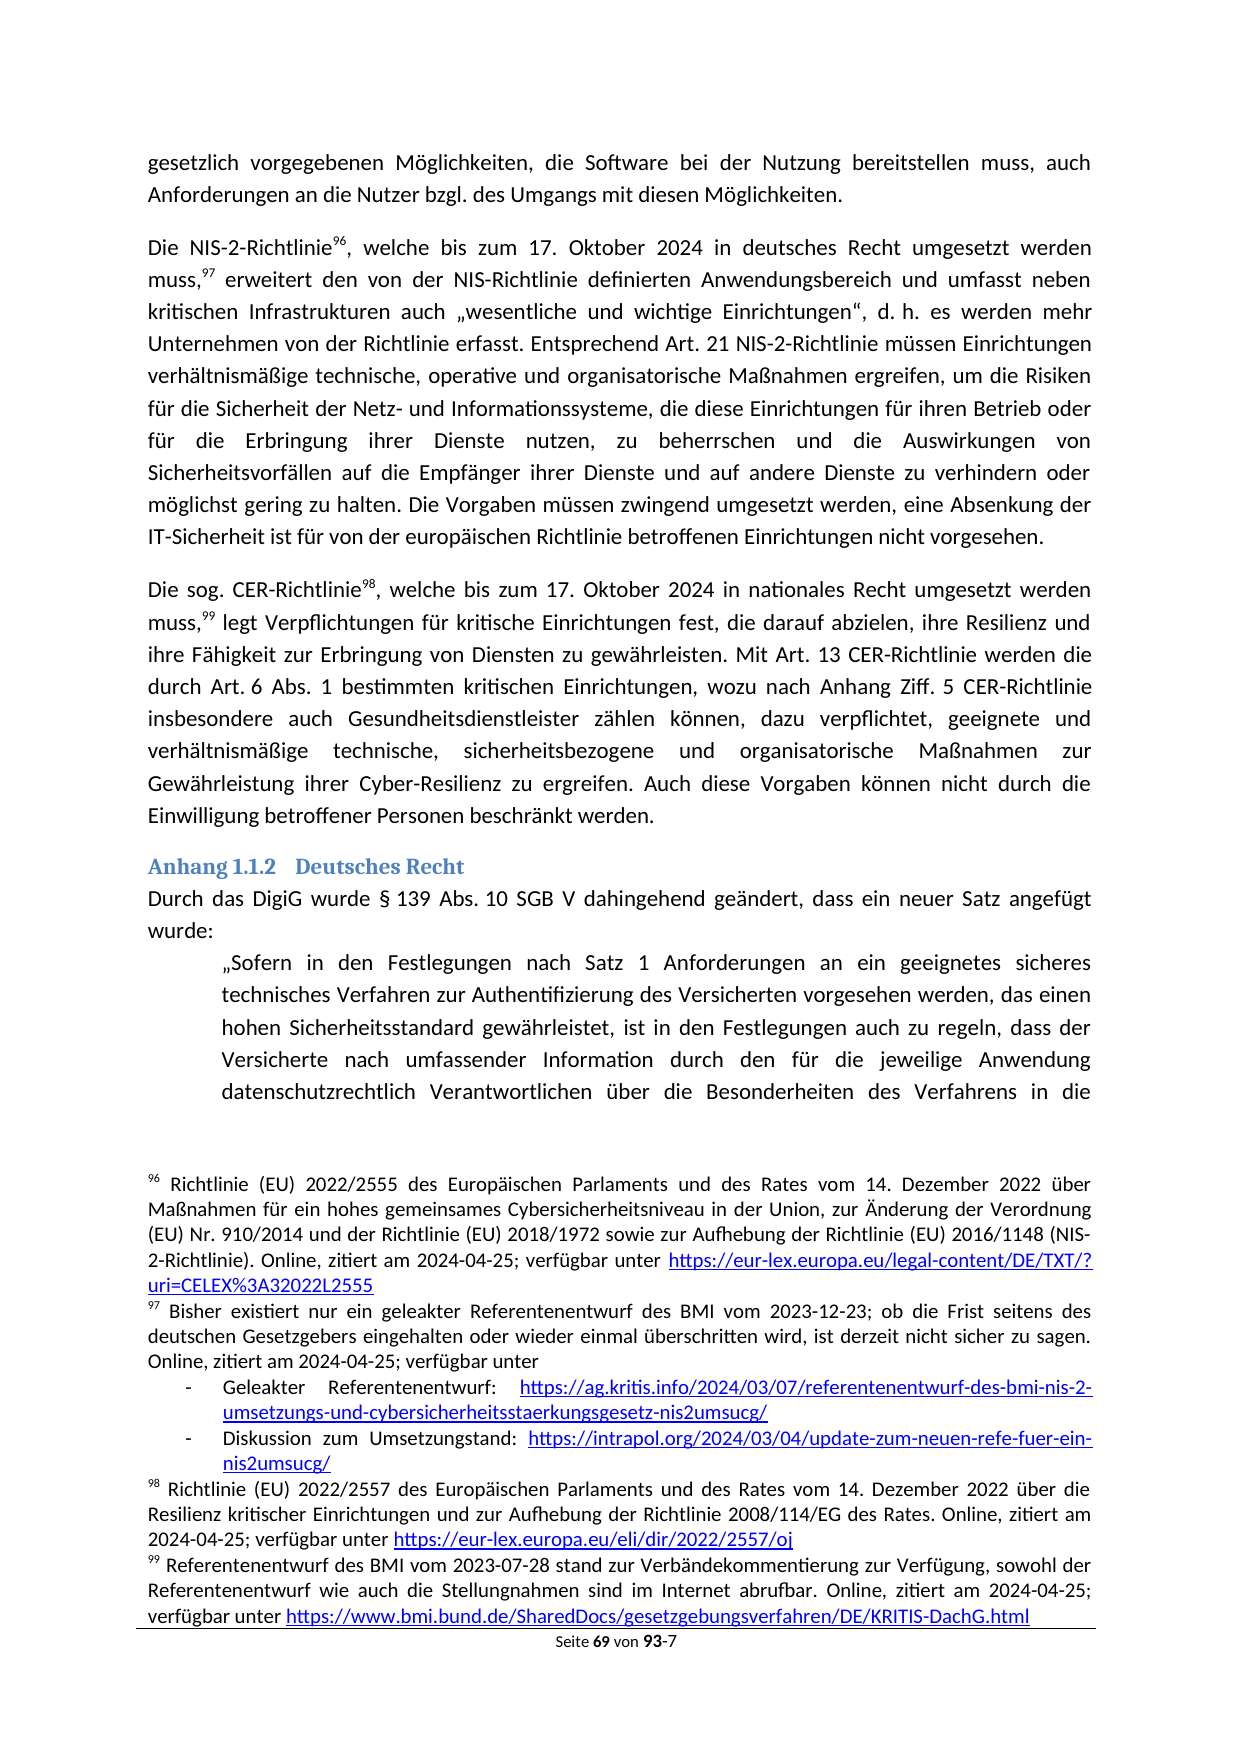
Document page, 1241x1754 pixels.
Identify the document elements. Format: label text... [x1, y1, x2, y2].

text Die sog. CER-Richtlinie, welche bis zum 17. Oktober 2024 in nationales Recht umgesetzt werden muss, legt Verpflichtungen für kritische Einrichtungen fest, die darauf abzielen, ihre Resilienz und ihre Fähigkeit zur Erbringung von Diensten zu gewährleisten. Mit Art. 13 CER-Richtlinie werden die durch Art. 6 Abs. 1 bestimmten kritischen Einrichtungen, wozu nach Anhang Ziff. 5 CER-Richtlinie insbesondere auch Gesundheitsdienstleister zählen können, dazu verpflichtet, geeignete und verhältnismäßige technische, sicherheitsbezogene und organisatorische Maßnahmen zur Gewährleistung ihrer Cyber-Resilienz zu ergreifen. Auch diese Vorgaben können nicht durch die Einwilligung betroffener Personen beschränkt werden. [148, 576, 1093, 829]
text Deutsches Recht [148, 854, 1093, 880]
text Durch das DigiG wurde § 139 Abs. 10 SGB V dahingehend geändert, dass ein neuer Satz angefügt wurde: [148, 884, 1093, 944]
text „Sofern in den Festlegungen nach Satz 1 Anforderungen an ein geeignetes sicheres technisches Verfahren zur Authentifizierung des Versicherten vorgesehen werden, das einen hohen Sicherheitsstandard gewährleistet, ist in den Festlegungen auch zu regeln, dass der Versicherte nach umfassender Information durch den für die jeweilige Anwendung datenschutzrechtlich Verantwortlichen über die Besonderheiten des Verfahrens in die Nutzung eines Authentifizierungsverfahrens einwilligen kann, das einem niedrigeren Sicherheitsniveau entspricht.“ [221, 948, 1093, 1105]
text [148, 148, 1093, 208]
text Die NIS-2-Richtlinie, welche bis zum 17. Oktober 2024 in deutsches Recht umgesetzt werden muss, erweitert den von der NIS-Richtlinie definierten Anwendungsbereich und umfasst neben kritischen Infrastrukturen auch „wesentliche und wichtige Einrichtungen“, d. h. es werden mehr Unternehmen von der Richtlinie erfasst. Entsprechend Art. 21 NIS-2-Richtlinie müssen Einrichtungen verhältnismäßige technische, operative und organisatorische Maßnahmen ergreifen, um die Risiken für die Sicherheit der Netz- und Informationssysteme, die diese Einrichtungen für ihren Betrieb oder für die Erbringung ihrer Dienste nutzen, zu beherrschen und die Auswirkungen von Sicherheitsvorfällen auf die Empfänger ihrer Dienste und auf andere Dienste zu verhindern oder möglichst gering zu halten. Die Vorgaben müssen zwingend umgesetzt werden, eine Absenkung der IT-Sicherheit ist für von der europäischen Richtlinie betroffenen Einrichtungen nicht vorgesehen. [148, 233, 1093, 551]
